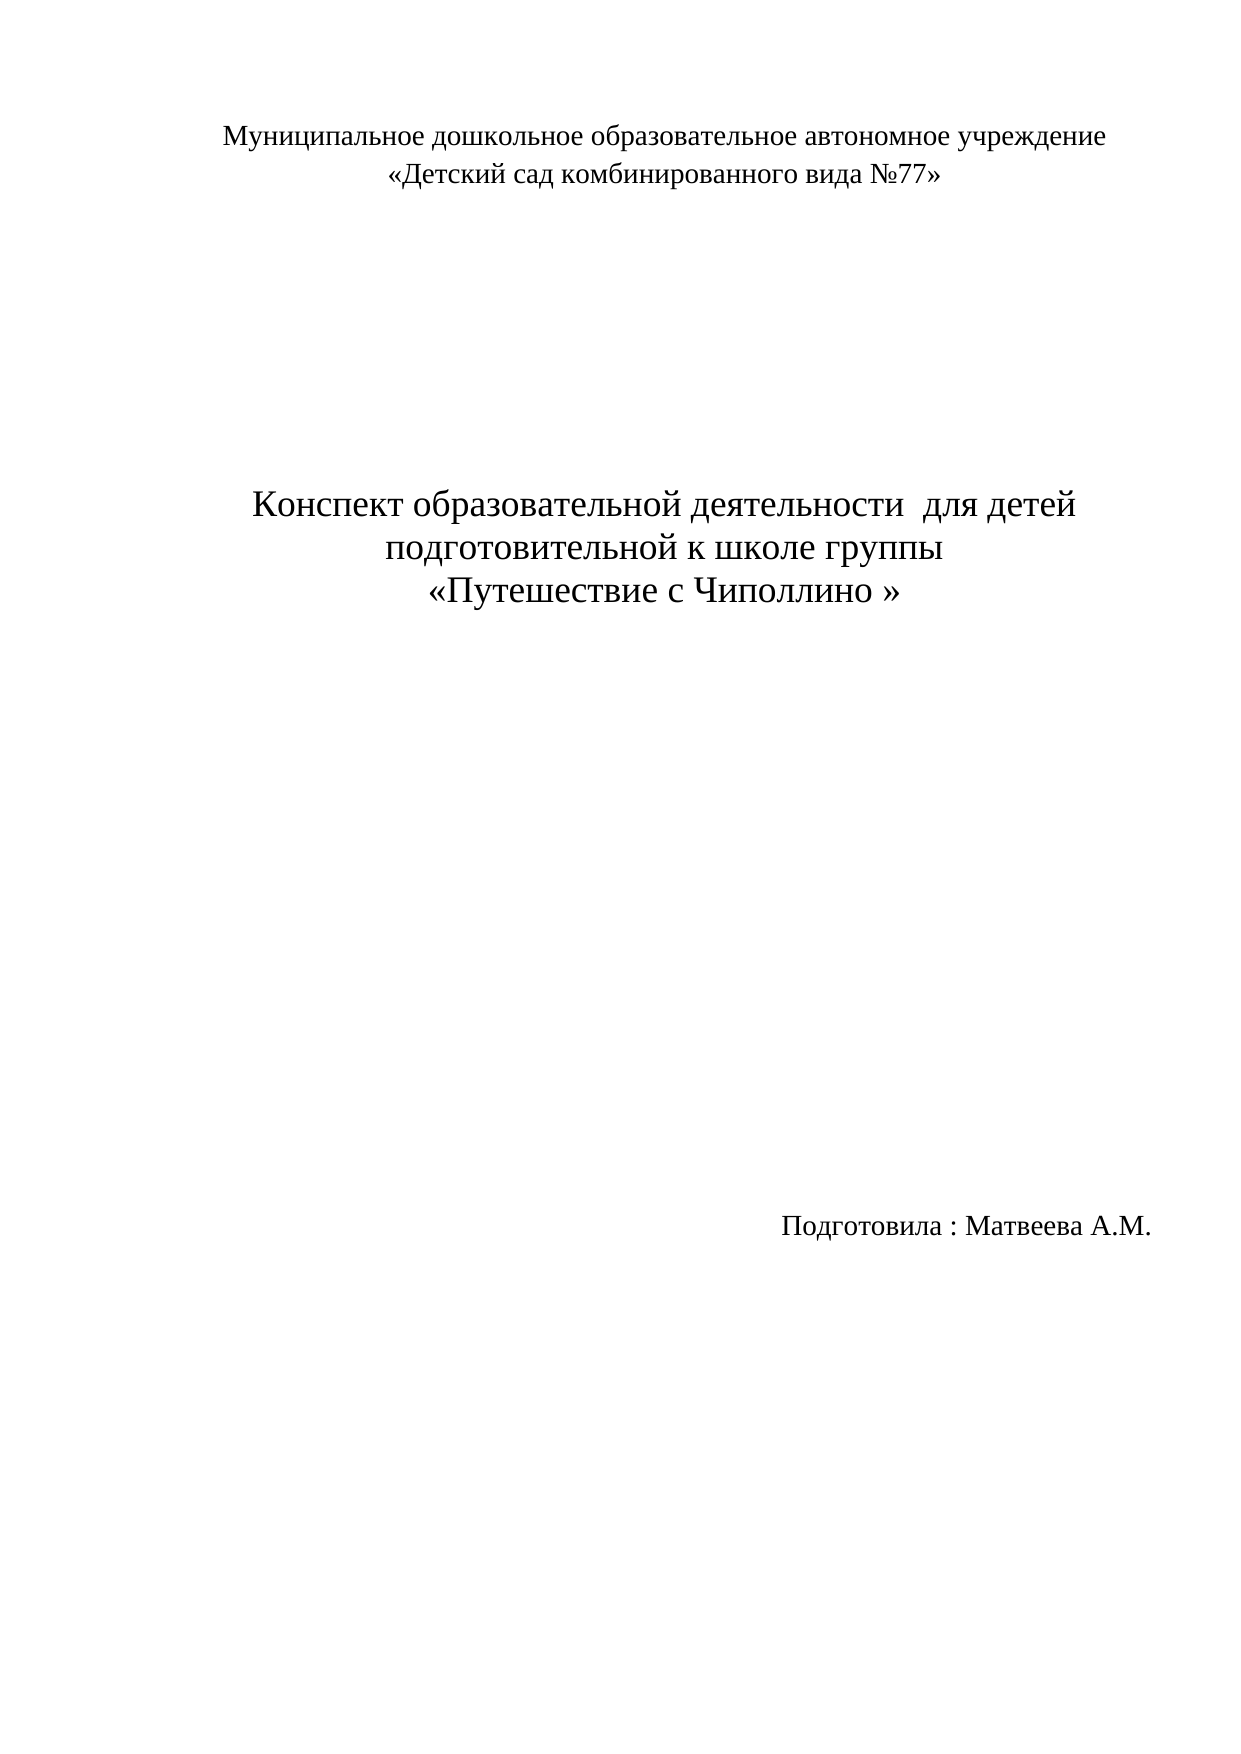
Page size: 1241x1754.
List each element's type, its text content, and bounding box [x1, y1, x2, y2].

text Конспект образовательной деятельности для детей подготовительной к школе группы [177, 481, 1152, 567]
text Муниципальное дошкольное образовательное автономное учреждение «Детский сад комбинированного вида №77» [177, 118, 1152, 190]
text «Путешествие с Чиполлино » [177, 567, 1152, 611]
text Подготовила : Матвеева А.М. [177, 1208, 1152, 1242]
